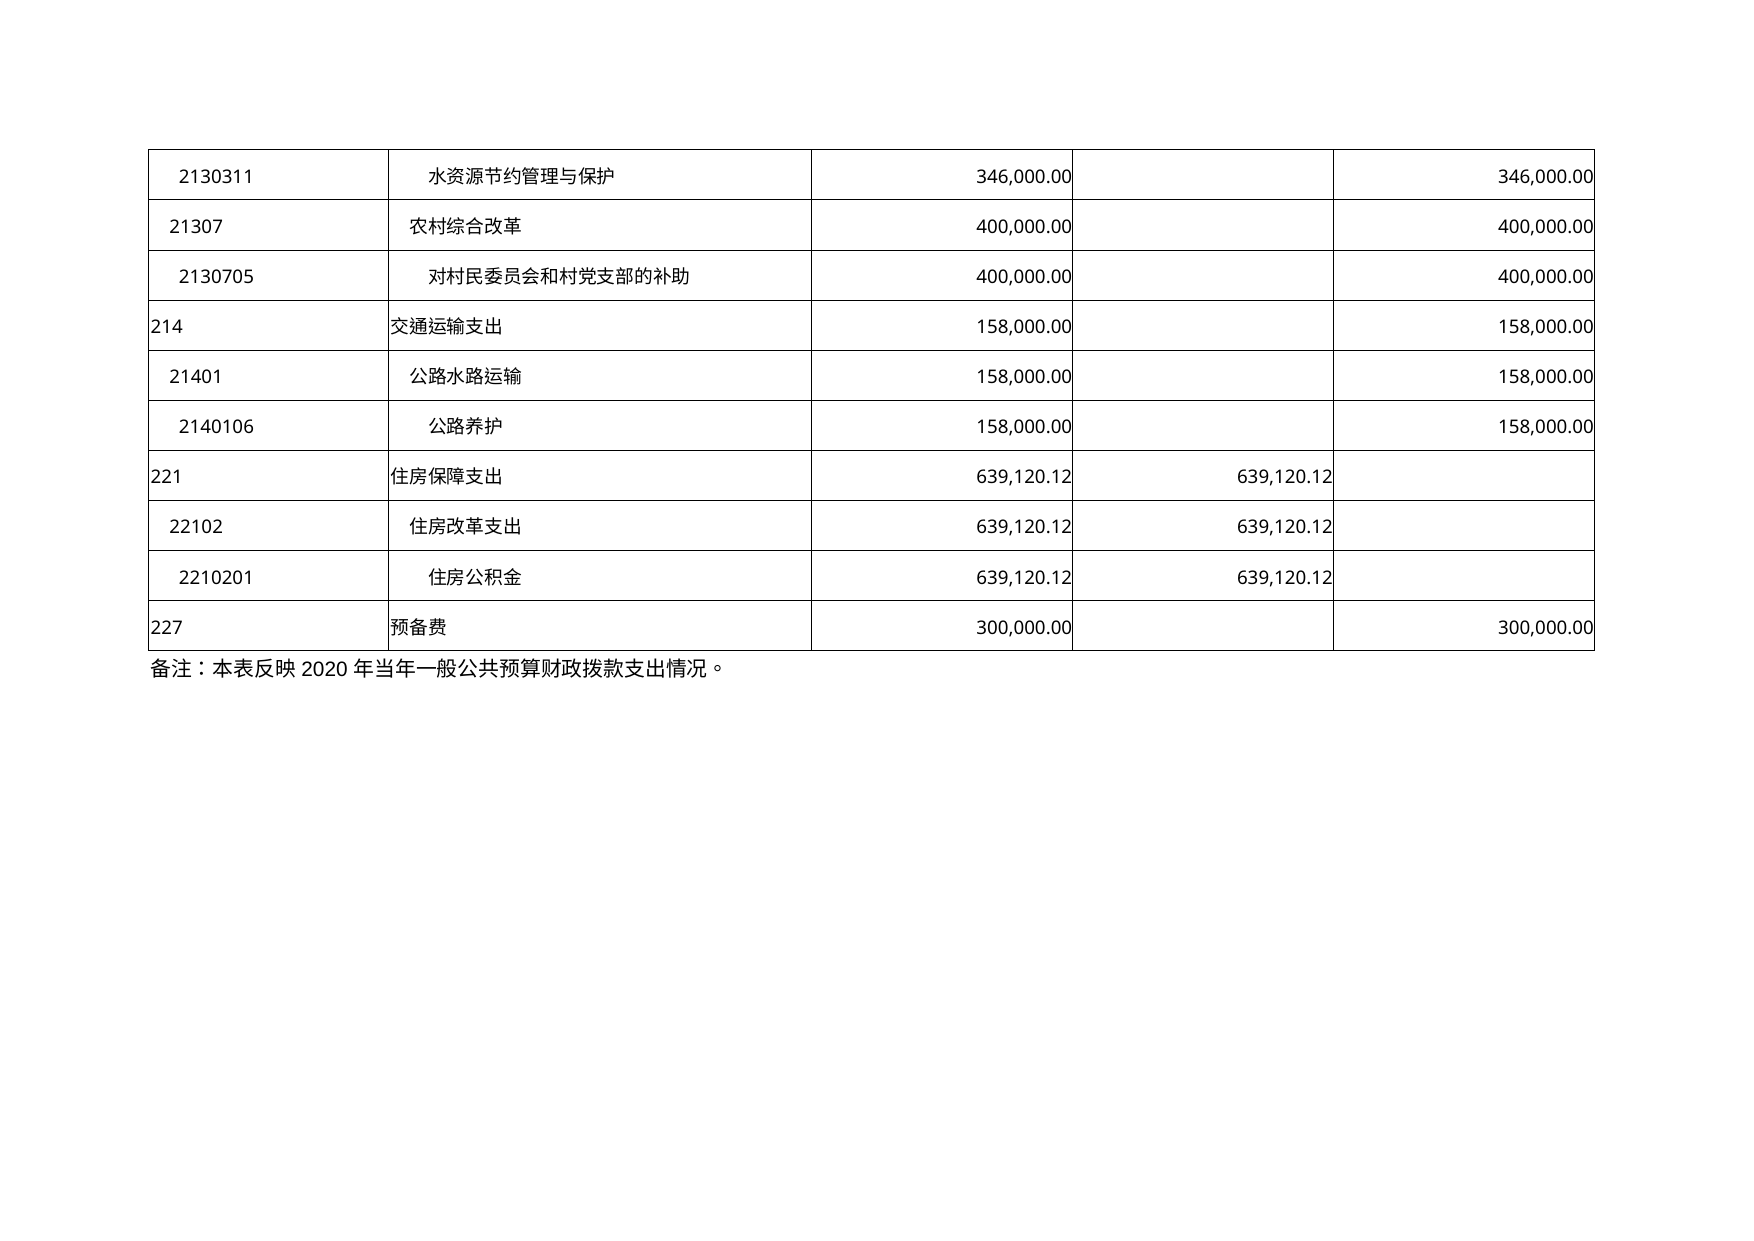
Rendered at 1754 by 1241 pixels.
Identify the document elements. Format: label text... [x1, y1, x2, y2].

table_cell 639,120.12 [1073, 501, 1333, 550]
table_cell 21307 [149, 200, 388, 249]
table_cell 400,000.00 [812, 251, 1072, 299]
table_cell 158,000.00 [812, 301, 1072, 349]
table_cell 公路水路运输 [389, 351, 811, 400]
table_cell 住房保障支出 [389, 451, 811, 500]
table_cell [1334, 501, 1594, 550]
table_cell [1073, 301, 1333, 349]
table_cell 221 [149, 451, 388, 500]
table_cell 2130705 [149, 251, 388, 299]
table_cell 158,000.00 [812, 401, 1072, 450]
table_cell 住房公积金 [389, 551, 811, 600]
table_cell 对村民委员会和村党支部的补助 [389, 251, 811, 299]
table_cell 2140106 [149, 401, 388, 450]
table_cell 158,000.00 [812, 351, 1072, 400]
table_cell 预备费 [389, 601, 811, 650]
table_cell 639,120.12 [1073, 451, 1333, 500]
table_cell 158,000.00 [1334, 351, 1594, 400]
table_cell 227 [149, 601, 388, 650]
table_cell 400,000.00 [1334, 200, 1594, 249]
table_cell 400,000.00 [812, 200, 1072, 249]
table_cell [1334, 551, 1594, 600]
table_cell [1073, 351, 1333, 400]
table_cell 21401 [149, 351, 388, 400]
table_cell 公路养护 [389, 401, 811, 450]
table_cell 22102 [149, 501, 388, 550]
table_cell [1073, 601, 1333, 650]
table_cell 639,120.12 [812, 451, 1072, 500]
table_cell 住房改革支出 [389, 501, 811, 550]
table_cell [1073, 251, 1333, 299]
table_cell 158,000.00 [1334, 301, 1594, 349]
table_header [1073, 150, 1333, 199]
table_cell 2210201 [149, 551, 388, 600]
table_cell 300,000.00 [1334, 601, 1594, 650]
table_cell [1334, 451, 1594, 500]
table_cell [1073, 200, 1333, 249]
table_cell 639,120.12 [812, 501, 1072, 550]
table_header 2130311 [149, 150, 388, 199]
table_cell 639,120.12 [812, 551, 1072, 600]
table_cell [1073, 401, 1333, 450]
table_cell 214 [149, 301, 388, 349]
table_cell 639,120.12 [1073, 551, 1333, 600]
table_cell 300,000.00 [812, 601, 1072, 650]
table_cell 400,000.00 [1334, 251, 1594, 299]
table_cell 交通运输支出 [389, 301, 811, 349]
table_header 346,000.00 [812, 150, 1072, 199]
text 备注：本表反映 2020 年当年一般公共预算财政拨款支出情况。 [150, 654, 1633, 682]
table_header 346,000.00 [1334, 150, 1594, 199]
table_cell 农村综合改革 [389, 200, 811, 249]
table_header 水资源节约管理与保护 [389, 150, 811, 199]
table_cell 158,000.00 [1334, 401, 1594, 450]
